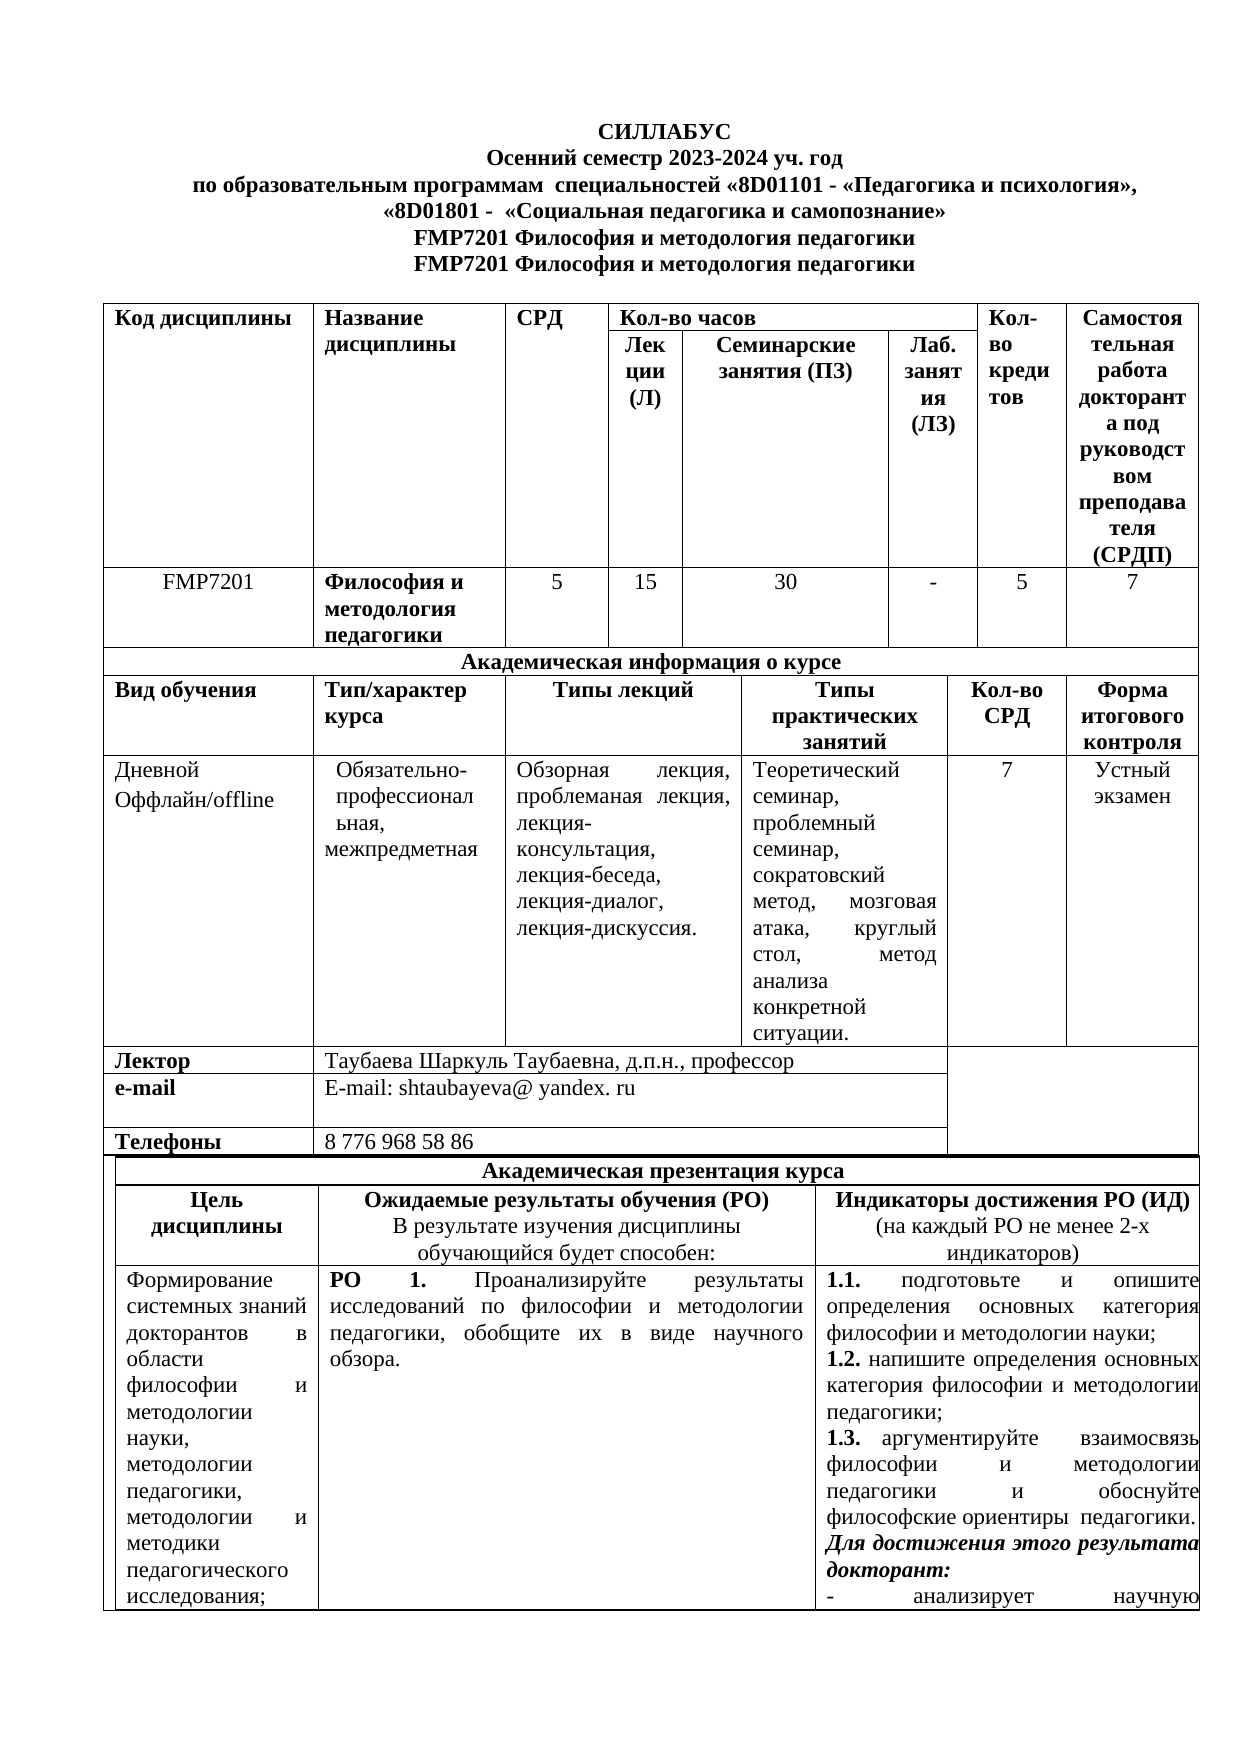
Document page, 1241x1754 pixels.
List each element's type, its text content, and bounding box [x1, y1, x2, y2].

text Осенний семестр 2023-2024 уч. год [177, 144, 1152, 171]
table_header [816, 1266, 1199, 1609]
table_cell Лекции (Л) [609, 331, 682, 567]
table_header Название дисциплины [314, 304, 505, 567]
table_cell Телефоны [104, 1128, 313, 1154]
table_cell Вид обучения [104, 676, 313, 755]
table_header [116, 1186, 318, 1265]
table_cell Обязательно- профессиональная, межпредметная [314, 756, 505, 1046]
table_header [116, 1158, 1199, 1184]
table_cell Теоретический семинар, проблемный семинар, сократовский метод, мозговая атака, круглый стол, метод анализа конкретной ситуации. [742, 756, 947, 1046]
table_cell 30 [683, 568, 888, 647]
table_header Кол-во кредитов [978, 304, 1066, 567]
table_cell Дневной Оффлайн/offline [104, 756, 313, 1046]
table_cell Лаб. занятия (ЛЗ) [889, 331, 977, 567]
table_header [104, 1156, 115, 1609]
table_header [319, 1266, 815, 1609]
table_header [816, 1186, 1199, 1265]
table_cell Типы лекций [506, 676, 741, 755]
table_header СРД [506, 304, 608, 567]
table_header [116, 1266, 318, 1609]
table_cell 15 [609, 568, 682, 647]
table_cell e-mail [104, 1074, 313, 1127]
table_cell Философия и методология педагогики [314, 568, 505, 647]
text по образовательным программам специальностей «8D01101 - «Педагогика и психология», «8D01801 - «Социальная педагогика и самопознание» [177, 171, 1152, 223]
table_cell Обзорная лекция, проблеманая лекция, лекция-консультация, лекция-беседа, лекция-диалог, лекция-дискуссия. [506, 756, 741, 1046]
table_cell Типы практических занятий [742, 676, 947, 755]
table_cell Таубаева Шаркуль Таубаевна, д.п.н., профессор [314, 1047, 947, 1073]
text СИЛЛАБУС [177, 118, 1152, 144]
table_cell Кол-во СРД [948, 676, 1066, 755]
table_cell Устный экзамен [1067, 756, 1198, 1046]
table_cell Форма итогового контроля [1067, 676, 1198, 755]
text FMP7201 Философия и методология педагогики [177, 250, 1152, 276]
table_cell 5 [978, 568, 1066, 647]
table_cell E-mail: shtaubayeva@ yandex. ru [314, 1074, 947, 1127]
table_header [319, 1186, 815, 1265]
table_cell 8 776 968 58 86 [314, 1128, 947, 1154]
table_header Самостоятельная работа докторанта под руководством преподавателя (СРДП) [1067, 304, 1198, 567]
table_cell FMP7201 [104, 568, 313, 647]
table_header Код дисциплины [104, 304, 313, 567]
table_cell 7 [1067, 568, 1198, 647]
table_cell - [889, 568, 977, 647]
table_cell 7 [948, 756, 1066, 1046]
table_cell Академическая информация о курсе [104, 648, 1198, 675]
table_cell 5 [506, 568, 608, 647]
table_cell Лектор [104, 1047, 313, 1073]
table_cell Семинарские занятия (ПЗ) [683, 331, 888, 567]
table_cell Тип/характер курса [314, 676, 505, 755]
table_header Кол-во часов [609, 304, 977, 330]
text FMP7201 Философия и методология педагогики [177, 223, 1152, 250]
table_cell [948, 1047, 1198, 1154]
